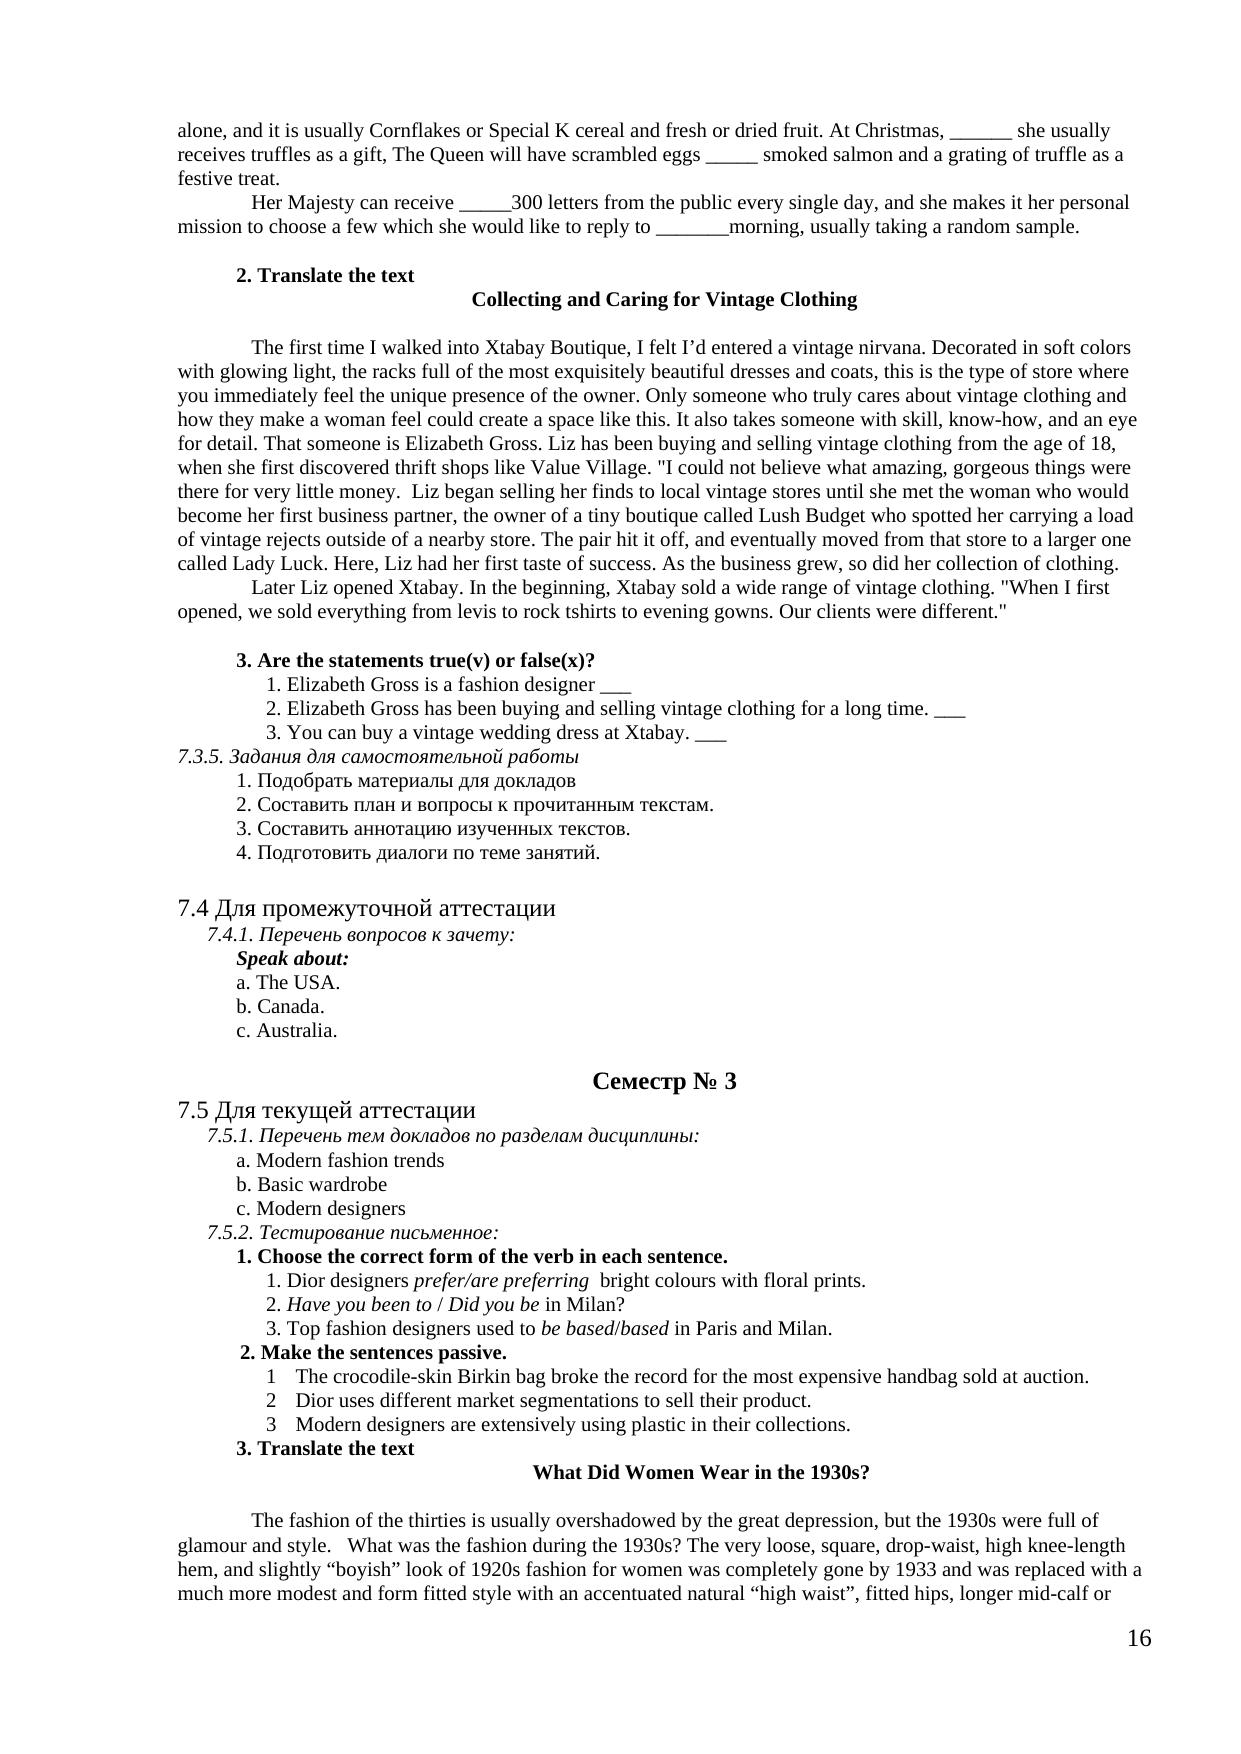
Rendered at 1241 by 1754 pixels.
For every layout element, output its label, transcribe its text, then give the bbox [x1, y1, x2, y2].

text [177, 1508, 1152, 1605]
text 3. Are the statements true(v) or false(x)? [177, 647, 1152, 672]
text The first time I walked into Xtabay Boutique, I felt I’d entered a vintage nirvana. Decorated in soft colors with glowing light, the racks full of the most exquisitely beautiful dresses and coats, this is the type of store where you immediately feel the unique presence of the owner. Only someone who truly cares about vintage clothing and how they make a woman feel could create a space like this. It also takes someone with skill, know-how, and an eye for detail. That someone is Elizabeth Gross. Liz has been buying and selling vintage clothing from the age of 18, when she first discovered thrift shops like Value Village. "I could not believe what amazing, gorgeous things were there for very little money. Liz began selling her finds to local vintage stores until she met the woman who would become her first business partner, the owner of a tiny boutique called Lush Budget who spotted her carrying a load of vintage rejects outside of a nearby store. The pair hit it off, and eventually moved from that store to a larger one called Lady Luck. Here, Liz had her first taste of success. As the business grew, so did her collection of clothing. [177, 335, 1152, 575]
text 3. You can buy a vintage wedding dress at Xtabay. ___ [177, 720, 1152, 744]
list Speak about: [177, 946, 1152, 970]
text 2. Make the sentences passive. [177, 1340, 1152, 1364]
text b. Basic wardrobe [177, 1172, 1152, 1196]
list 2. Составить план и вопросы к прочитанным текстам. [177, 792, 1152, 816]
list Семестр № 3 [177, 1066, 1152, 1095]
text 2. Elizabeth Gross has been buying and selling vintage clothing for a long time. ___ [177, 696, 1152, 720]
list 3. Составить аннотацию изученных текстов. [177, 816, 1152, 840]
text 3. Translate the text [177, 1436, 1152, 1460]
list The crocodile-skin Birkin bag broke the record for the most expensive handbag sold at auction. [177, 1364, 1152, 1388]
list Dior uses different market segmentations to sell their product. [177, 1388, 1152, 1412]
text 1. Choose the correct form of the verb in each sentence. [177, 1244, 1152, 1268]
text a. Modern fashion trends [177, 1147, 1152, 1172]
list 7.5.1. Перечень тем докладов по разделам дисциплины: [177, 1123, 1152, 1147]
list c. Australia. [177, 1018, 1152, 1042]
text 2. Translate the text [177, 262, 1152, 287]
text Collecting and Caring for Vintage Clothing [177, 287, 1152, 311]
text 1. Dior designers prefer/are preferring bright colours with floral prints. [177, 1268, 1152, 1292]
text 1. Elizabeth Gross is a fashion designer ___ [177, 672, 1152, 696]
list a. The USA. [177, 970, 1152, 994]
text 3. Top fashion designers used to be based/based in Paris and Milan. [177, 1316, 1152, 1340]
text Her Majesty can receive _____300 letters from the public every single day, and she makes it her personal mission to choose a few which she would like to reply to _______morning, usually taking a random sample. [177, 190, 1152, 238]
text 2. Have you been to / Did you be in Milan? [177, 1292, 1152, 1316]
text c. Modern designers [177, 1196, 1152, 1220]
list b. Canada. [177, 994, 1152, 1018]
list 4. Подготовить диалоги по теме занятий. [177, 840, 1152, 864]
text 7.3.5. Задания для самостоятельной работы [177, 744, 1152, 768]
list 7.5.2. Тестирование письменное: [177, 1220, 1152, 1244]
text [177, 118, 1152, 190]
list Modern designers are extensively using plastic in their collections. [177, 1412, 1152, 1436]
list 7.4.1. Перечень вопросов к зачету: [177, 922, 1152, 946]
text Later Liz opened Xtabay. In the beginning, Xtabay sold a wide range of vintage clothing. "When I first opened, we sold everything from levis to rock t­shirts to evening gowns. Our clients were different." [177, 575, 1152, 623]
text 7.4 Для промежуточной аттестации [177, 893, 1152, 922]
list 1. Подобрать материалы для докладов [177, 768, 1152, 792]
list 7.5 Для текущей аттестации [177, 1095, 1152, 1123]
text What Did Women Wear in the 1930s? [177, 1460, 1152, 1484]
